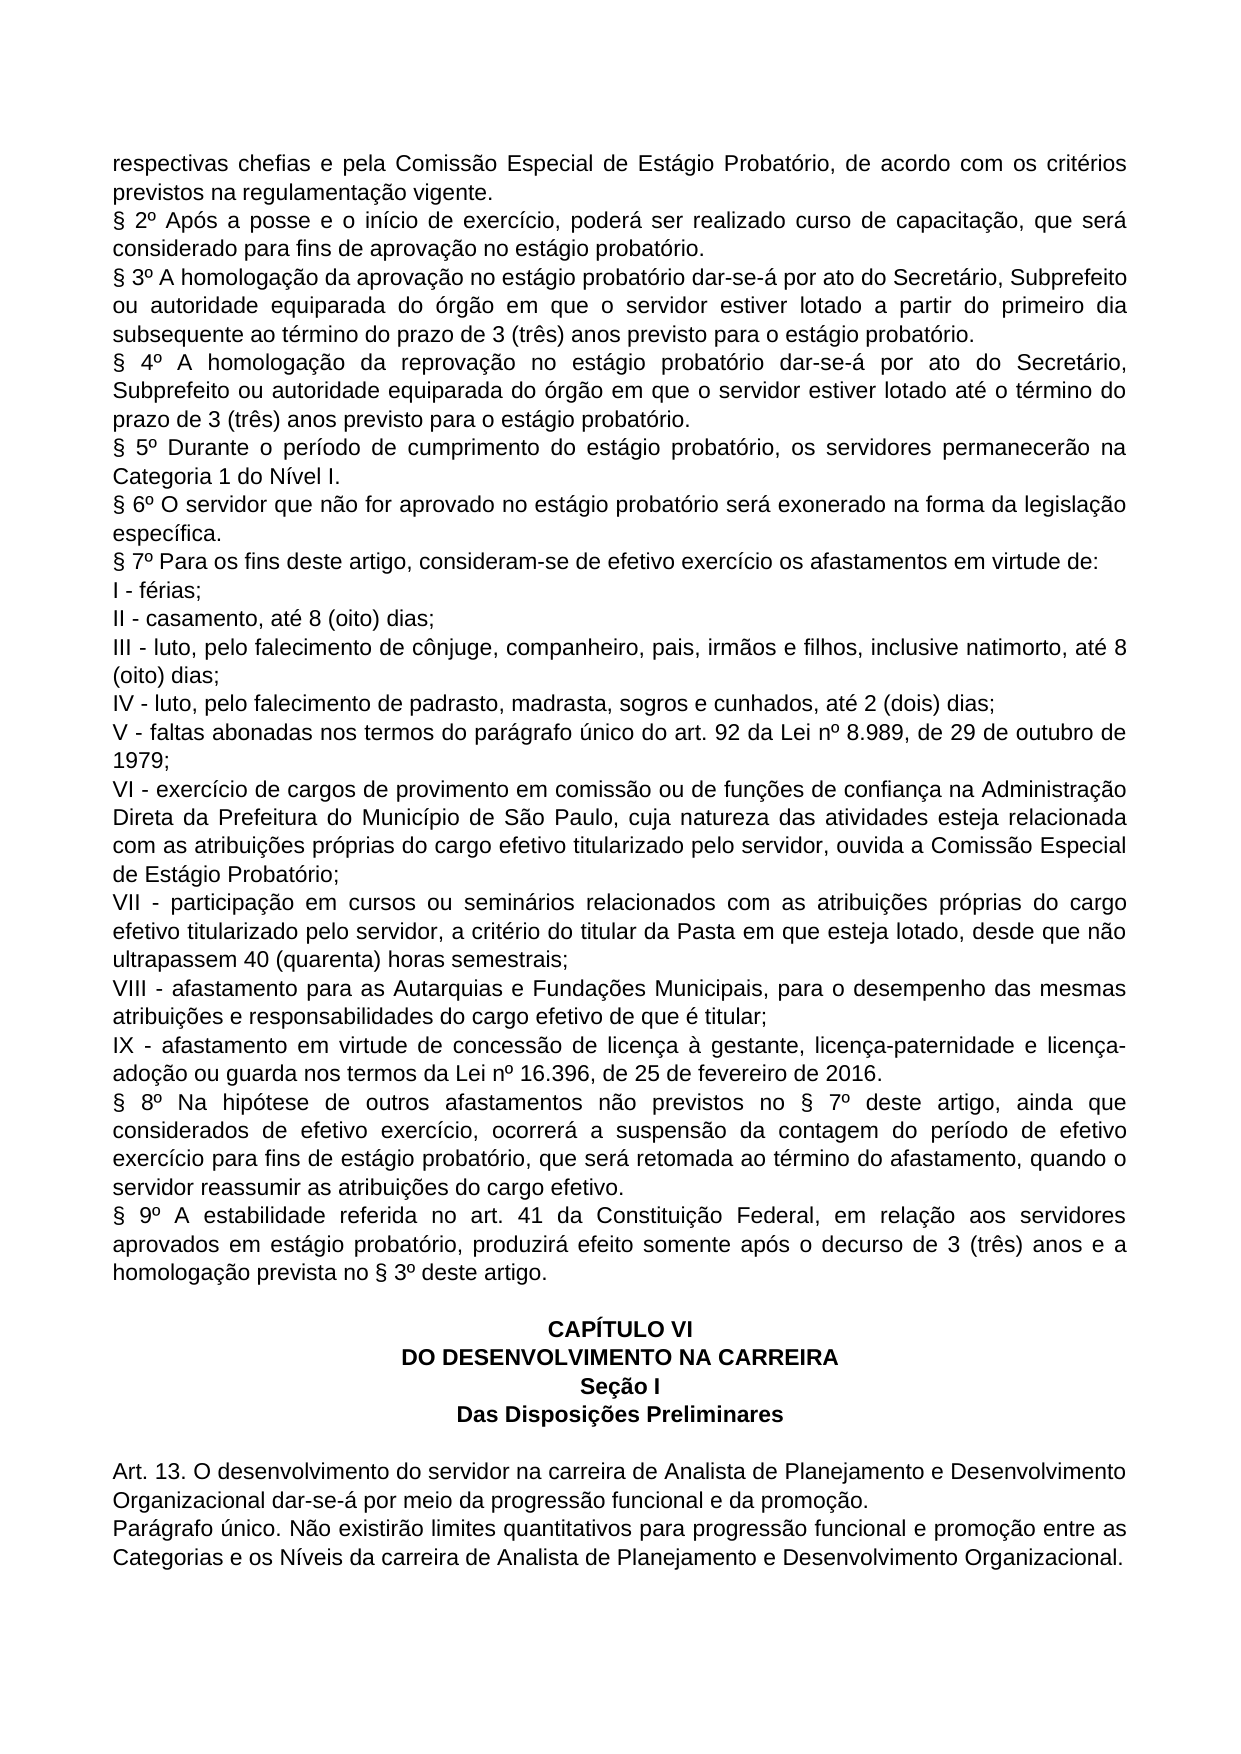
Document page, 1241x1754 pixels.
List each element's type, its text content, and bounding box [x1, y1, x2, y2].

text VIII - afastamento para as Autarquias e Fundações Municipais, para o desempenho das mesmas atribuições e responsabilidades do cargo efetivo de que é titular; [112, 975, 1128, 1029]
text CAPÍTULO VI [112, 1316, 1128, 1342]
text VII - participação em cursos ou seminários relacionados com as atribuições próprias do cargo efetivo titularizado pelo servidor, a critério do titular da Pasta em que esteja lotado, desde que não ultrapassem 40 (quarenta) horas semestrais; [112, 889, 1128, 973]
text § 5º Durante o período de cumprimento do estágio probatório, os servidores permanecerão na Categoria 1 do Nível I. [112, 434, 1128, 489]
text Das Disposições Preliminares [112, 1401, 1128, 1428]
text I - férias; [112, 577, 1128, 603]
text Art. 13. O desenvolvimento do servidor na carreira de Analista de Planejamento e Desenvolvimento Organizacional dar-se-á por meio da progressão funcional e da promoção. [112, 1458, 1128, 1513]
text § 7º Para os fins deste artigo, consideram-se de efetivo exercício os afastamentos em virtude de: [112, 548, 1128, 574]
text § 8º Na hipótese de outros afastamentos não previstos no § 7º deste artigo, ainda que considerados de efetivo exercício, ocorrerá a suspensão da contagem do período de efetivo exercício para fins de estágio probatório, que será retomada ao término do afastamento, quando o servidor reassumir as atribuições do cargo efetivo. [112, 1088, 1128, 1200]
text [112, 150, 1128, 205]
text III - luto, pelo falecimento de cônjuge, companheiro, pais, irmãos e filhos, inclusive natimorto, até 8 (oito) dias; [112, 633, 1128, 688]
text Parágrafo único. Não existirão limites quantitativos para progressão funcional e promoção entre as Categorias e os Níveis da carreira de Analista de Planejamento e Desenvolvimento Organizacional. [112, 1515, 1128, 1570]
text IX - afastamento em virtude de concessão de licença à gestante, licença-paternidade e licença-adoção ou guarda nos termos da Lei nº 16.396, de 25 de fevereiro de 2016. [112, 1032, 1128, 1086]
text II - casamento, até 8 (oito) dias; [112, 605, 1128, 631]
text § 9º A estabilidade referida no art. 41 da Constituição Federal, em relação aos servidores aprovados em estágio probatório, produzirá efeito somente após o decurso de 3 (três) anos e a homologação prevista no § 3º deste artigo. [112, 1202, 1128, 1285]
text DO DESENVOLVIMENTO NA CARREIRA [112, 1344, 1128, 1371]
text § 6º O servidor que não for aprovado no estágio probatório será exonerado na forma da legislação específica. [112, 491, 1128, 546]
text § 4º A homologação da reprovação no estágio probatório dar-se-á por ato do Secretário, Subprefeito ou autoridade equiparada do órgão em que o servidor estiver lotado até o término do prazo de 3 (três) anos previsto para o estágio probatório. [112, 349, 1128, 432]
text VI - exercício de cargos de provimento em comissão ou de funções de confiança na Administração Direta da Prefeitura do Município de São Paulo, cuja natureza das atividades esteja relacionada com as atribuições próprias do cargo efetivo titularizado pelo servidor, ouvida a Comissão Especial de Estágio Probatório; [112, 776, 1128, 887]
text V - faltas abonadas nos termos do parágrafo único do art. 92 da Lei nº 8.989, de 29 de outubro de 1979; [112, 719, 1128, 773]
text § 3º A homologação da aprovação no estágio probatório dar-se-á por ato do Secretário, Subprefeito ou autoridade equiparada do órgão em que o servidor estiver lotado a partir do primeiro dia subsequente ao término do prazo de 3 (três) anos previsto para o estágio probatório. [112, 264, 1128, 347]
text Seção I [112, 1373, 1128, 1399]
text § 2º Após a posse e o início de exercício, poderá ser realizado curso de capacitação, que será considerado para fins de aprovação no estágio probatório. [112, 207, 1128, 262]
text IV - luto, pelo falecimento de padrasto, madrasta, sogros e cunhados, até 2 (dois) dias; [112, 690, 1128, 717]
